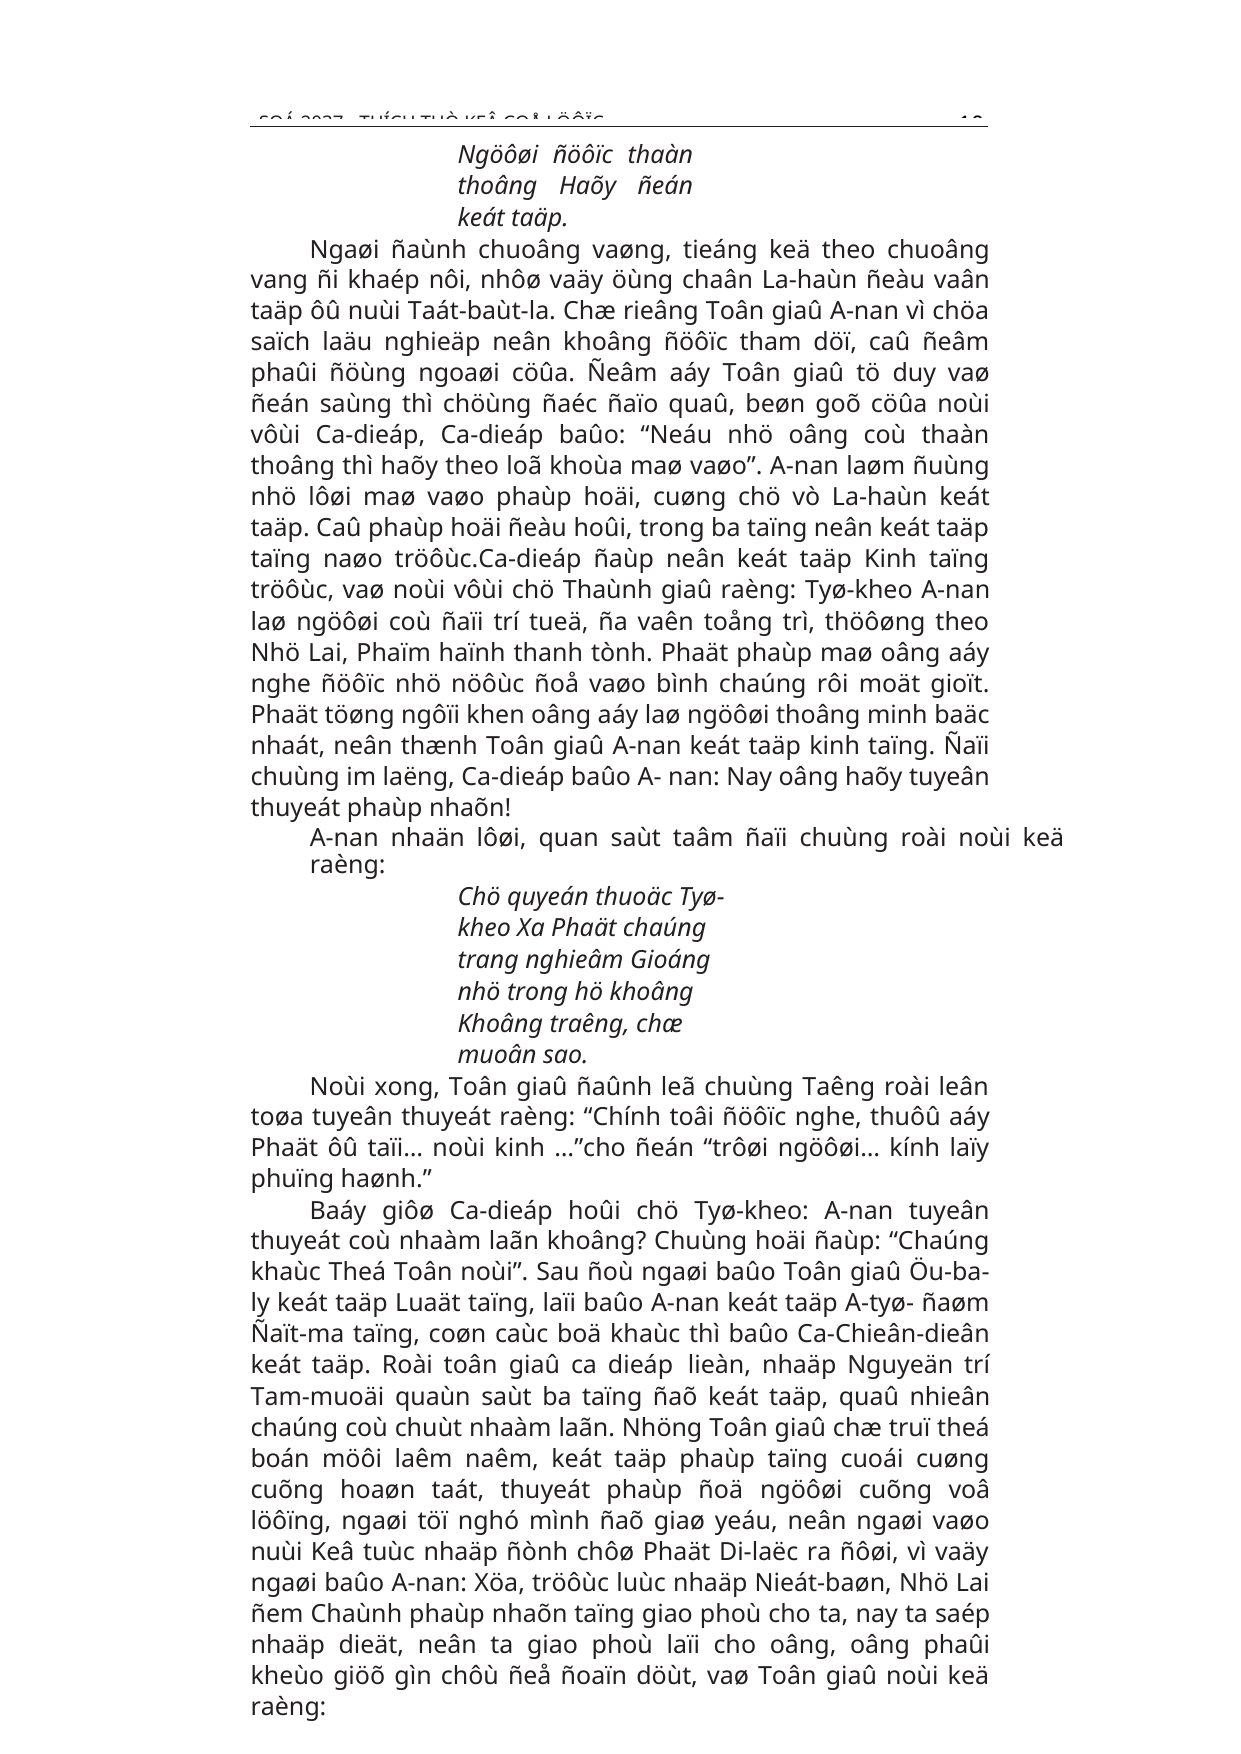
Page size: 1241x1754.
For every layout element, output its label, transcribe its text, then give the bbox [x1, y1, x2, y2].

text Ngöôøi ñöôïc thaàn thoâng Haõy ñeán keát taäp. [457, 138, 693, 234]
text Noùi xong, Toân giaû ñaûnh leã chuùng Taêng roài leân toøa tuyeân thuyeát raèng: “Chính toâi ñöôïc nghe, thuôû aáy Phaät ôû taïi… noùi kinh …”cho ñeán “trôøi ngöôøi… kính laïy phuïng haønh.” [250, 1071, 990, 1195]
text Baáy giôø Ca-dieáp hoûi chö Tyø-kheo: A-nan tuyeân thuyeát coù nhaàm laãn khoâng? Chuùng hoäi ñaùp: “Chaúng khaùc Theá Toân noùi”. Sau ñoù ngaøi baûo Toân giaû Öu-ba-ly keát taäp Luaät taïng, laïi baûo A-nan keát taäp A-tyø- ñaøm Ñaït-ma taïng, coøn caùc boä khaùc thì baûo Ca-Chieân-dieân keát taäp. Roài toân giaû ca dieáp lieàn, nhaäp Nguyeän trí Tam-muoäi quaùn saùt ba taïng ñaõ keát taäp, quaû nhieân chaúng coù chuùt nhaàm laãn. Nhöng Toân giaû chæ truï theá boán möôi laêm naêm, keát taäp phaùp taïng cuoái cuøng cuõng hoaøn taát, thuyeát phaùp ñoä ngöôøi cuõng voâ löôïng, ngaøi töï nghó mình ñaõ giaø yeáu, neân ngaøi vaøo nuùi Keâ tuùc nhaäp ñònh chôø Phaät Di-laëc ra ñôøi, vì vaäy ngaøi baûo A-nan: Xöa, tröôùc luùc nhaäp Nieát-baøn, Nhö Lai ñem Chaùnh phaùp nhaõn taïng giao phoù cho ta, nay ta saép nhaäp dieät, neân ta giao phoù laïi cho oâng, oâng phaûi kheùo giöõ gìn chôù ñeå ñoaïn döùt, vaø Toân giaû noùi keä raèng: [250, 1195, 990, 1723]
text Ngaøi ñaùnh chuoâng vaøng, tieáng keä theo chuoâng vang ñi khaép nôi, nhôø vaäy öùng chaân La-haùn ñeàu vaân taäp ôû nuùi Taát-baùt-la. Chæ rieâng Toân giaû A-nan vì chöa saïch laäu nghieäp neân khoâng ñöôïc tham döï, caû ñeâm phaûi ñöùng ngoaøi cöûa. Ñeâm aáy Toân giaû tö duy vaø ñeán saùng thì chöùng ñaéc ñaïo quaû, beøn goõ cöûa noùi vôùi Ca-dieáp, Ca-dieáp baûo: “Neáu nhö oâng coù thaàn thoâng thì haõy theo loã khoùa maø vaøo”. A-nan laøm ñuùng nhö lôøi maø vaøo phaùp hoäi, cuøng chö vò La-haùn keát taäp. Caû phaùp hoäi ñeàu hoûi, trong ba taïng neân keát taäp taïng naøo tröôùc.Ca-dieáp ñaùp neân keát taäp Kinh taïng tröôùc, vaø noùi vôùi chö Thaùnh giaû raèng: Tyø-kheo A-nan laø ngöôøi coù ñaïi trí tueä, ña vaên toång trì, thöôøng theo Nhö Lai, Phaïm haïnh thanh tònh. Phaät phaùp maø oâng aáy nghe ñöôïc nhö nöôùc ñoå vaøo bình chaúng rôi moät gioït. Phaät töøng ngôïi khen oâng aáy laø ngöôøi thoâng minh baäc nhaát, neân thænh Toân giaû A-nan keát taäp kinh taïng. Ñaïi chuùng im laëng, Ca-dieáp baûo A- nan: Nay oâng haõy tuyeân thuyeát phaùp nhaõn! [250, 234, 990, 823]
text Chö quyeán thuoäc Tyø-kheo Xa Phaät chaúng trang nghieâm Gioáng nhö trong hö khoâng Khoâng traêng, chæ muoân sao. [457, 881, 752, 1071]
text A-nan nhaän lôøi, quan saùt taâm ñaïi chuùng roài noùi keä raèng: [309, 823, 1065, 879]
